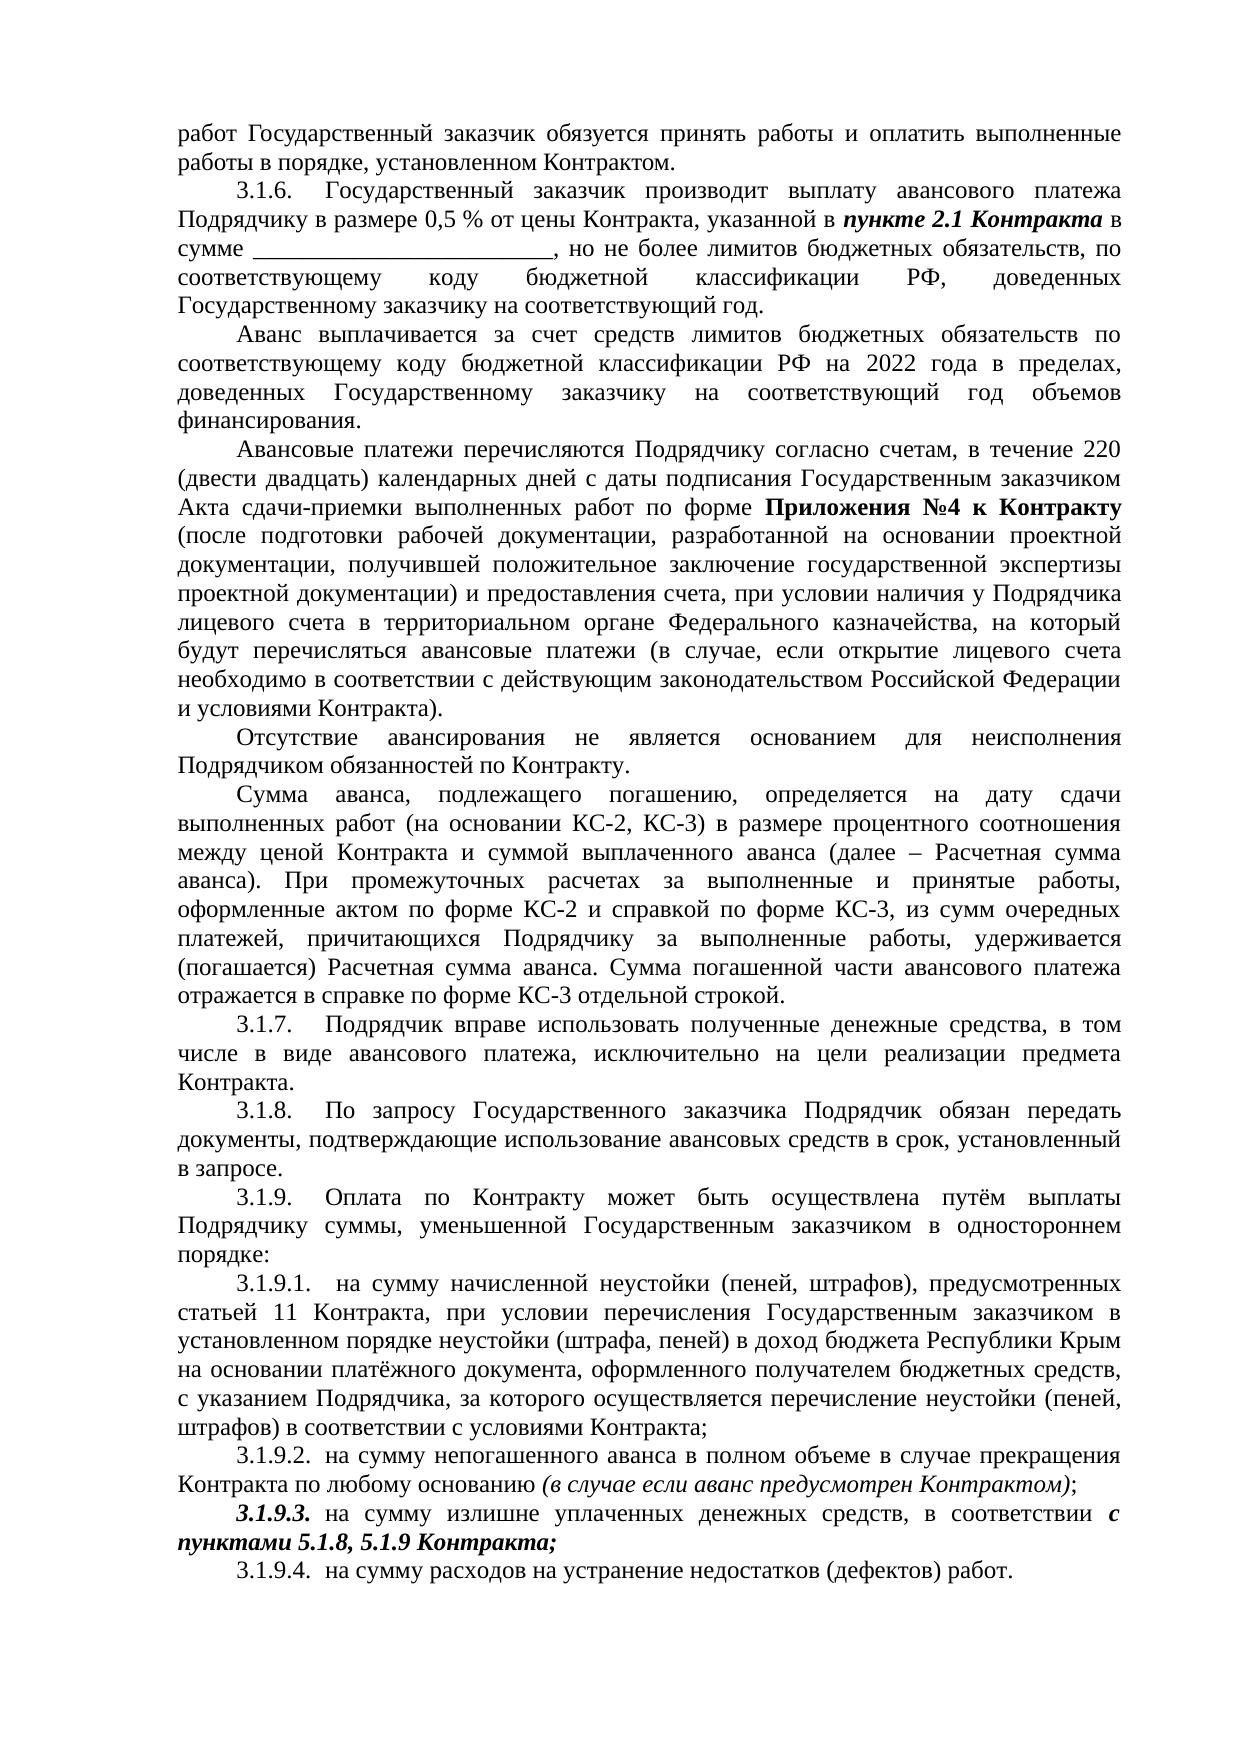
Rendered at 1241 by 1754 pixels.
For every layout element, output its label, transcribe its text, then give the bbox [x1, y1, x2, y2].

list Оплата по Контракту может быть осуществлена путём выплаты Подрядчику суммы, уменьшенной Государственным заказчиком в одностороннем порядке: [177, 1182, 1122, 1268]
text Сумма аванса, подлежащего погашению, определяется на дату сдачи выполненных работ (на основании КС-2, КС-3) в размере процентного соотношения между ценой Контракта и суммой выплаченного аванса (далее – Расчетная сумма аванса). При промежуточных расчетах за выполненные и принятые работы, оформленные актом по форме КС-2 и справкой по форме КС-3, из сумм очередных платежей, причитающихся Подрядчику за выполненные работы, удерживается (погашается) Расчетная сумма аванса. Сумма погашенной части авансового платежа отражается в справке по форме КС-3 отдельной строкой. [177, 779, 1122, 1009]
list Авансовые платежи перечисляются Подрядчику согласно счетам, в течение 220 (двести двадцать) календарных дней с даты подписания Государственным заказчиком Акта сдачи-приемки выполненных работ по форме Приложения №4 к Контракту (после подготовки рабочей документации, разработанной на основании проектной документации, получившей положительное заключение государственной экспертизы проектной документации) и предоставления счета, при условии наличия у Подрядчика лицевого счета в территориальном органе Федерального казначейства, на который будут перечисляться авансовые платежи (в случае, если открытие лицевого счета необходимо в соответствии с действующим законодательством Российской Федерации и условиями Контракта). [177, 434, 1122, 722]
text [177, 118, 1122, 176]
list на сумму начисленной неустойки (пеней, штрафов), предусмотренных статьей 11 Контракта, при условии перечисления Государственным заказчиком в установленном порядке неустойки (штрафа, пеней) в доход бюджета Республики Крым на основании платёжного документа, оформленного получателем бюджетных средств, с указанием Подрядчика, за которого осуществляется перечисление неустойки (пеней, штрафов) в соответствии с условиями Контракта; [177, 1268, 1122, 1441]
list Отсутствие авансирования не является основанием для неисполнения Подрядчиком обязанностей по Контракту. [177, 722, 1122, 779]
list на сумму излишне уплаченных денежных средств, в соответствии с пунктами 5.1.8, 5.1.9 Контракта; [177, 1498, 1122, 1556]
list на сумму расходов на устранение недостатков (дефектов) работ. [177, 1556, 1122, 1584]
list Аванс выплачивается за счет средств лимитов бюджетных обязательств по соответствующему коду бюджетной классификации РФ на 2022 года в пределах, доведенных Государственному заказчику на соответствующий год объемов финансирования. [177, 319, 1122, 434]
list Подрядчик вправе использовать полученные денежные средства, в том числе в виде авансового платежа, исключительно на цели реализации предмета Контракта. [177, 1009, 1122, 1096]
list Государственный заказчик производит выплату авансового платежа Подрядчику в размере 0,5 % от цены Контракта, указанной в пункте 2.1 Контракта в сумме ________________________, но не более лимитов бюджетных обязательств, по соответствующему коду бюджетной классификации РФ, доведенных Государственному заказчику на соответствующий год. [177, 176, 1122, 319]
list По запросу Государственного заказчика Подрядчик обязан передать документы, подтверждающие использование авансовых средств в срок, установленный в запросе. [177, 1096, 1122, 1182]
list на сумму непогашенного аванса в полном объеме в случае прекращения Контракта по любому основанию (в случае если аванс предусмотрен Контрактом); [177, 1441, 1122, 1498]
